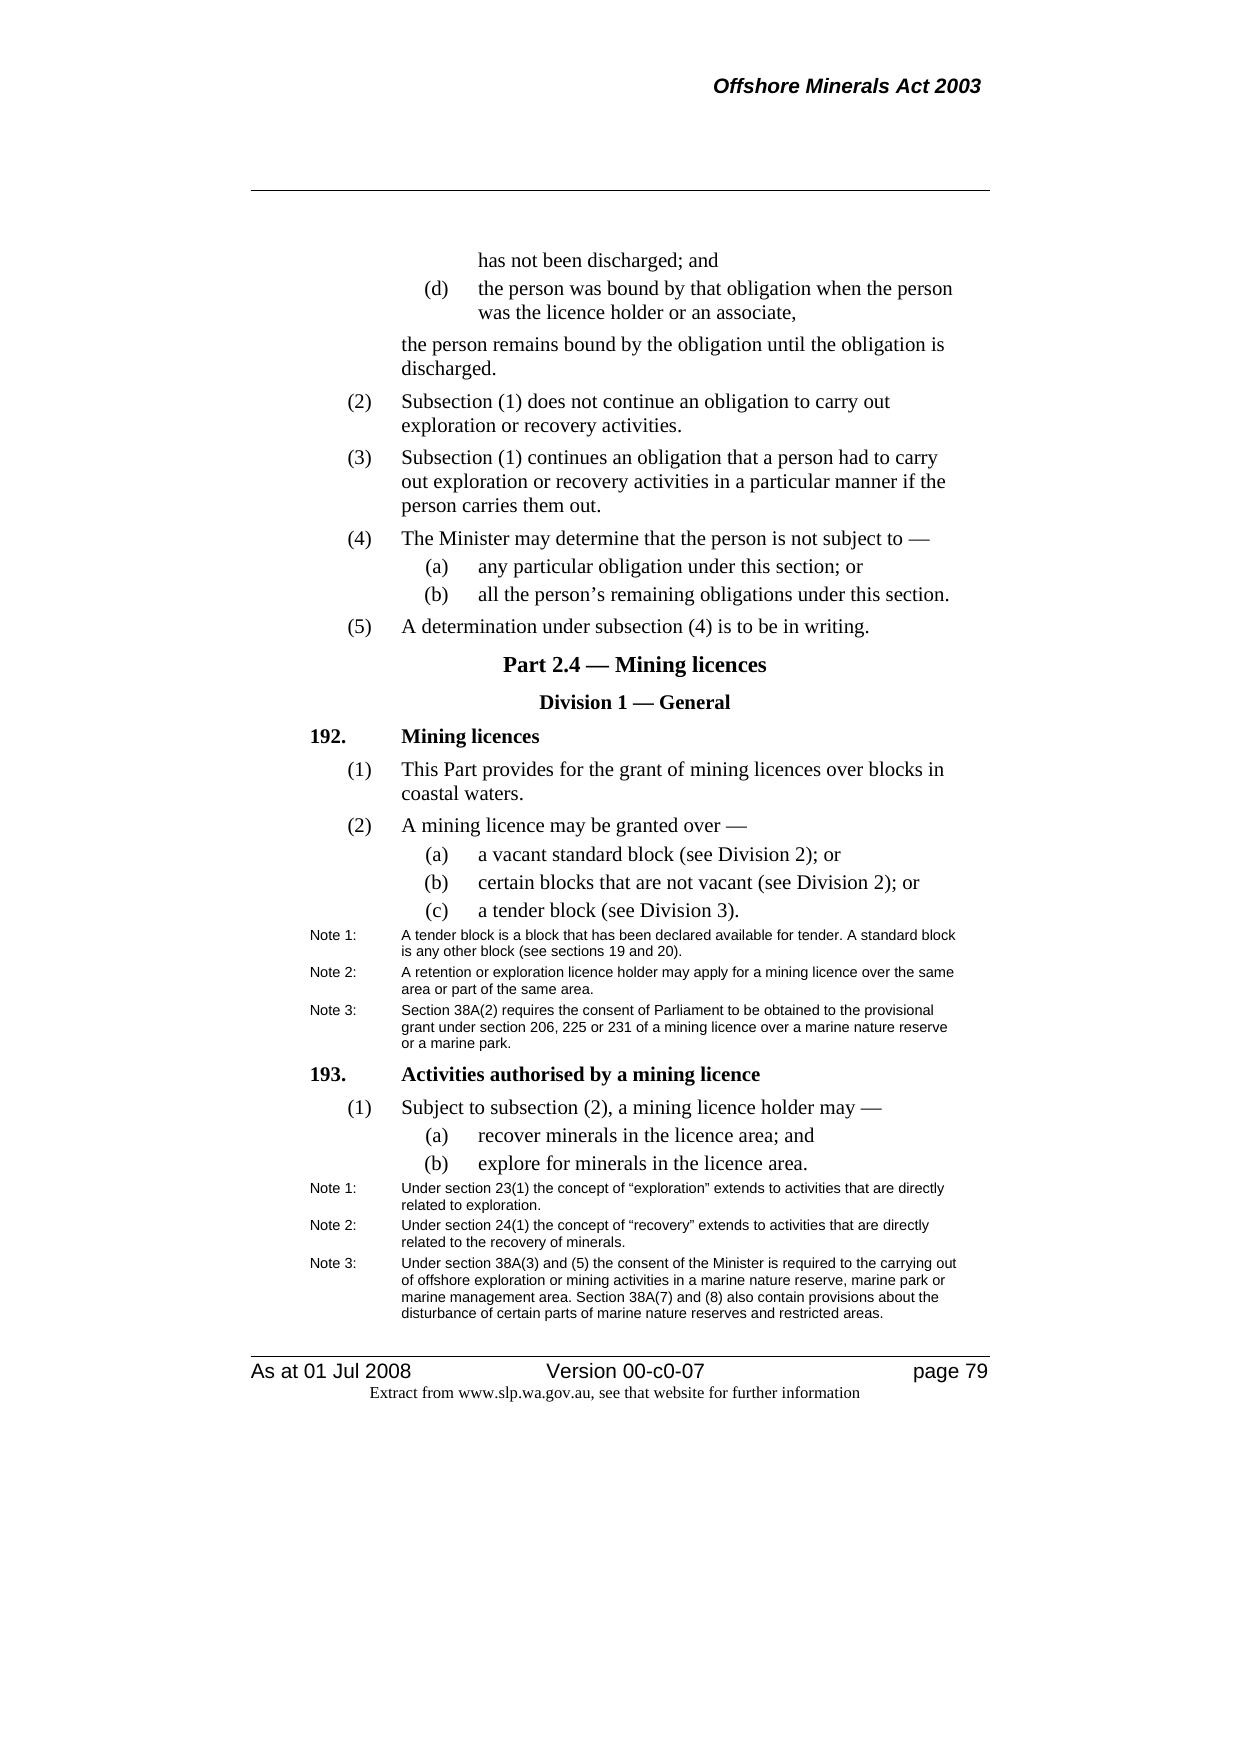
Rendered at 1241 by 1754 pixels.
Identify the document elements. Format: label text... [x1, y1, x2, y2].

text (b) all the person’s remaining obligations under this section. [389, 582, 960, 606]
text (4) The Minister may determine that the person is not subject to — [312, 526, 960, 550]
subtitle Part 2.4 — Mining licences [309, 651, 960, 677]
text (3) Subsection (1) continues an obligation that a person had to carry out exploration or recovery activities in a particular manner if the person carries them out. [312, 445, 960, 517]
text Note 2: Under section 24(1) the concept of “recovery” extends to activities that are directly related to the recovery of minerals. [309, 1217, 960, 1251]
text the person remains bound by the obligation until the obligation is discharged. [312, 332, 960, 380]
text (1) This Part provides for the grant of mining licences over blocks in coastal waters. [312, 757, 960, 805]
text (1) Subject to subsection (2), a mining licence holder may — [312, 1095, 960, 1119]
text (a) a vacant standard block (see Division 2); or [389, 841, 960, 866]
text Note 3: Under section 38A(3) and (5) the consent of the Minister is required to the carrying out of offshore exploration or mining activities in a marine nature reserve, marine park or marine management area. Section 38A(7) and (8) also contain provisions about the disturbance of certain parts of marine nature reserves and restricted areas. [309, 1255, 960, 1322]
subtitle 192. Mining licences [309, 724, 960, 748]
text Note 1: A tender block is a block that has been declared available for tender. A standard block is any other block (see sections 19 and 20). [309, 926, 960, 960]
text Note 2: A retention or exploration licence holder may apply for a mining licence over the same area or part of the same area. [309, 964, 960, 997]
text has not been discharged; and [389, 247, 960, 272]
text Note 1: Under section 23(1) the concept of “exploration” extends to activities that are directly related to exploration. [309, 1179, 960, 1213]
text (d) the person was bound by that obligation when the person was the licence holder or an associate, [389, 276, 960, 324]
text (a) any particular obligation under this section; or [389, 554, 960, 578]
text Note 3: Section 38A(2) requires the consent of Parliament to be obtained to the provisional grant under section 206, 225 or 231 of a mining licence over a marine nature reserve or a marine park. [309, 1002, 960, 1052]
text (a) recover minerals in the licence area; and [389, 1123, 960, 1147]
text (c) a tender block (see Division 3). [389, 898, 960, 922]
subtitle Division 1 — General [309, 690, 960, 714]
text (2) A mining licence may be granted over — [312, 813, 960, 837]
text (b) explore for minerals in the licence area. [389, 1151, 960, 1175]
text (2) Subsection (1) does not continue an obligation to carry out exploration or recovery activities. [312, 389, 960, 437]
text (5) A determination under subsection (4) is to be in writing. [312, 614, 960, 638]
subtitle 193. Activities authorised by a mining licence [309, 1062, 960, 1086]
text (b) certain blocks that are not vacant (see Division 2); or [389, 870, 960, 894]
